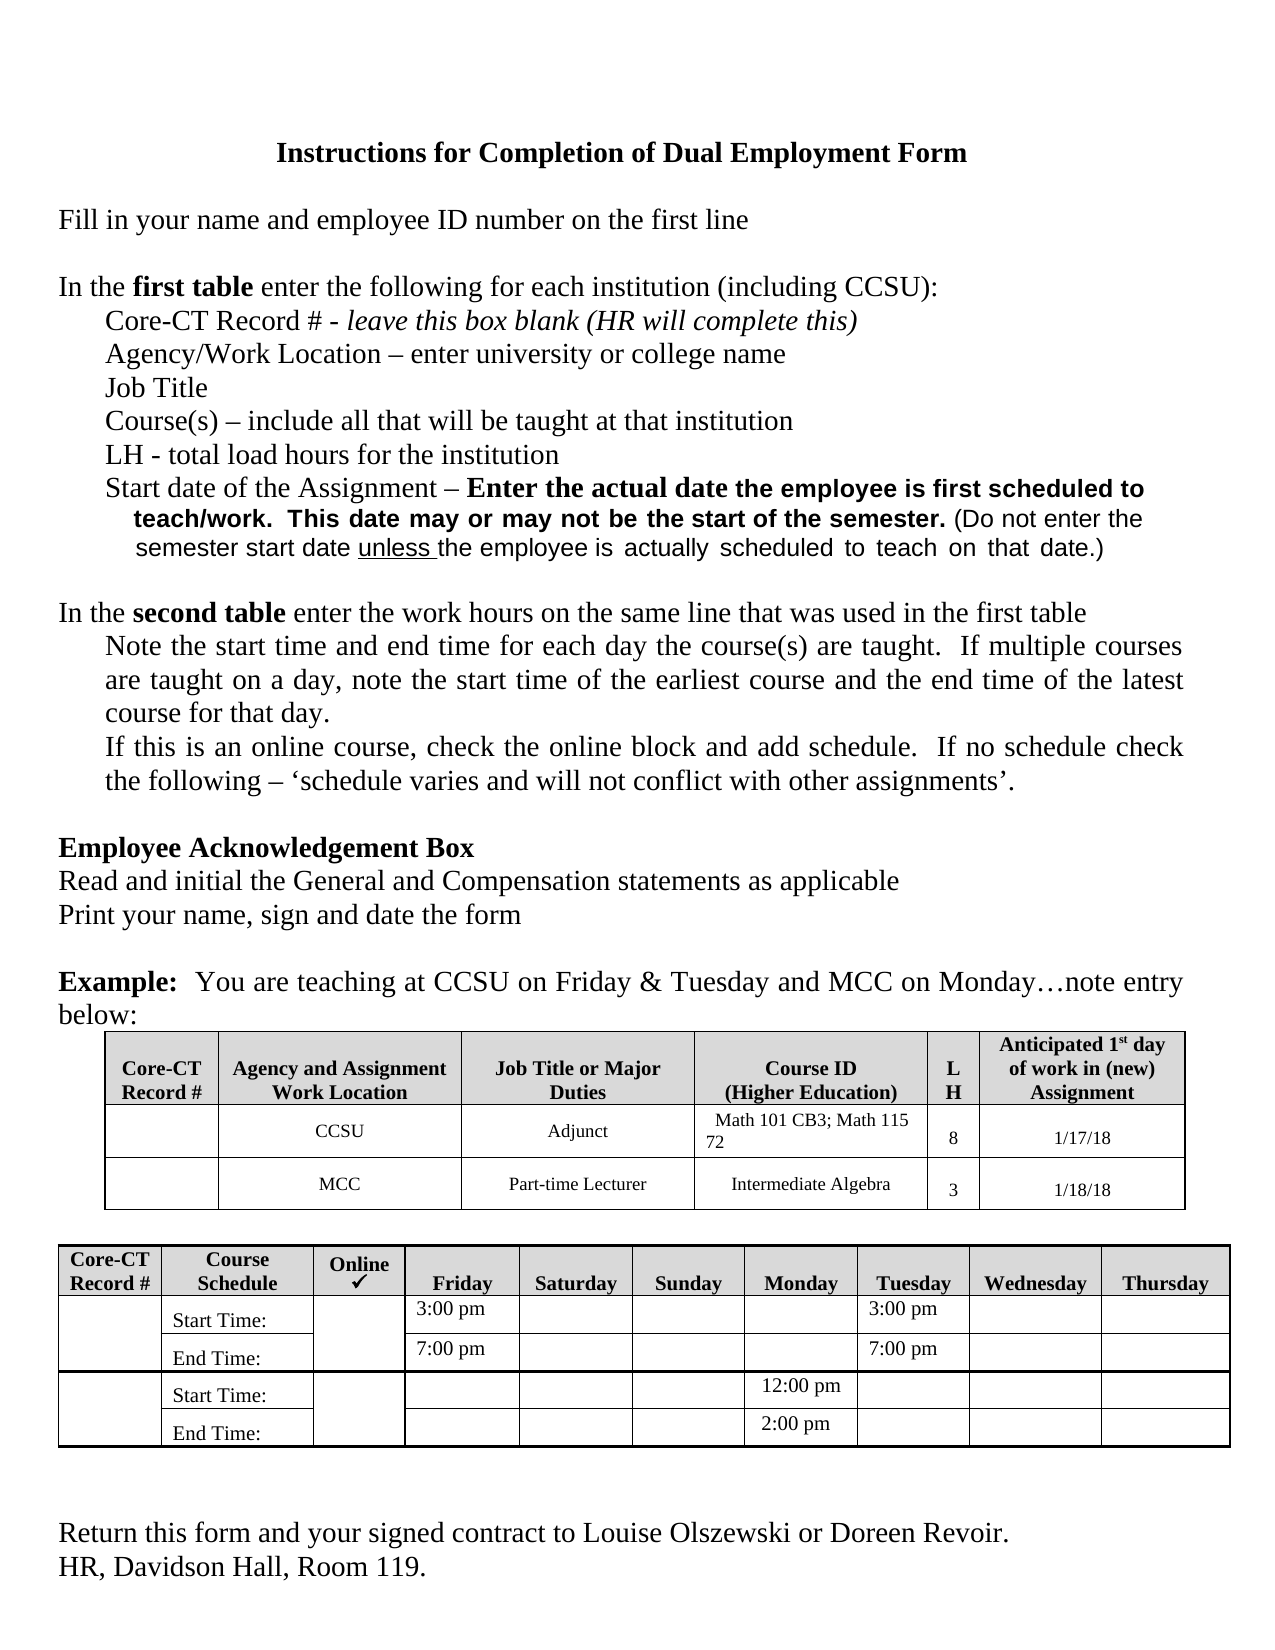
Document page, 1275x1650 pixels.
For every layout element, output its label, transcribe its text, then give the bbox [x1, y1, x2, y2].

text teach/work. This date may or may not be the start of the semester. (Do not enter the [58, 504, 1185, 533]
table_cell Math 101 CB3; Math 115 72 [695, 1105, 927, 1157]
table_cell [970, 1373, 1101, 1407]
text Job Title [58, 370, 1185, 403]
table_cell 7:00 pm [858, 1334, 969, 1370]
table_header Saturday [520, 1247, 632, 1295]
text Course(s) – include all that will be taught at that institution [58, 403, 1185, 437]
table_cell [520, 1409, 632, 1445]
table_cell [520, 1334, 632, 1370]
text Fill in your name and employee ID number on the first line [58, 202, 1185, 236]
table_cell [406, 1373, 519, 1407]
table_cell Start Time: [162, 1296, 313, 1332]
table_header Sunday [633, 1247, 744, 1295]
text Agency/Work Location – enter university or college name [58, 336, 1185, 370]
table_header Online [314, 1247, 404, 1295]
table_cell [745, 1296, 857, 1332]
table_header LH [928, 1032, 979, 1104]
text Start date of the Assignment – Enter the actual date the employee is first scheduled to [58, 470, 1185, 504]
text In the second table enter the work hours on the same line that was used in the first table [58, 595, 1185, 628]
table_cell [59, 1296, 161, 1370]
table_cell [970, 1409, 1101, 1445]
table_cell [1102, 1334, 1229, 1370]
table_cell [59, 1373, 161, 1445]
table_cell [633, 1373, 744, 1407]
table_header Course ID (Higher Education) [695, 1032, 927, 1104]
table_cell [520, 1373, 632, 1407]
table_cell 2:00 pm [745, 1409, 857, 1445]
text Instructions for Completion of Dual Employment Form [58, 135, 1185, 168]
table_header Anticipated 1st day of work in (new) Assignment [980, 1032, 1184, 1104]
table_cell Intermediate Algebra [695, 1158, 927, 1209]
table_cell End Time: [162, 1334, 313, 1370]
table_cell 12:00 pm [745, 1373, 857, 1407]
table_cell 3:00 pm [858, 1296, 969, 1332]
table_cell [106, 1158, 218, 1209]
table_cell [406, 1409, 519, 1445]
text Read and initial the General and Compensation statements as applicable [58, 863, 1185, 897]
table_header Job Title or Major Duties [462, 1032, 694, 1104]
table_header Wednesday [970, 1247, 1101, 1295]
text Example: You are teaching at CCSU on Friday & Tuesday and MCC on Monday…note entry below: [58, 964, 1185, 1031]
table_cell [1102, 1296, 1229, 1332]
table_cell MCC [219, 1158, 461, 1209]
table_cell End Time: [162, 1409, 313, 1445]
table_cell 1/18/18 [980, 1158, 1184, 1209]
table_cell [970, 1334, 1101, 1370]
table_header Tuesday [858, 1247, 969, 1295]
table_cell [314, 1296, 404, 1370]
text Return this form and your signed contract to Louise Olszewski or Doreen Revoir. [58, 1515, 1185, 1549]
text Core-CT Record # - leave this box blank (HR will complete this) [58, 303, 1185, 336]
table_cell 1/17/18 [980, 1105, 1184, 1157]
table_cell [520, 1296, 632, 1332]
text Note the start time and end time for each day the course(s) are taught. If multiple courses are taught on a day, note the start time of the earliest course and the end time of the latest course for that day. [105, 628, 1185, 729]
table_cell 3:00 pm [406, 1296, 519, 1332]
table_cell [633, 1409, 744, 1445]
table_cell 7:00 pm [406, 1334, 519, 1370]
table_cell [106, 1105, 218, 1157]
table_cell [633, 1296, 744, 1332]
text Print your name, sign and date the form [58, 897, 1185, 930]
table_header Thursday [1102, 1247, 1229, 1295]
text In the first table enter the following for each institution (including CCSU): [58, 269, 1185, 303]
table_header Monday [745, 1247, 857, 1295]
table_header Core-CT Record # [106, 1032, 218, 1104]
table_cell 8 [928, 1105, 979, 1157]
table_cell [633, 1334, 744, 1370]
text semester start date unless the employee is actually scheduled to teach on that date.) [58, 533, 1185, 561]
table_cell [1102, 1409, 1229, 1445]
text LH - total load hours for the institution [58, 437, 1185, 470]
table_header Agency and Assignment Work Location [219, 1032, 461, 1104]
table_cell [1102, 1373, 1229, 1407]
table_cell [858, 1373, 969, 1407]
table_cell Part-time Lecturer [462, 1158, 694, 1209]
table_cell CCSU [219, 1105, 461, 1157]
table_cell Start Time: [162, 1373, 313, 1407]
text HR, Davidson Hall, Room 119. [58, 1549, 1185, 1582]
table_cell Adjunct [462, 1105, 694, 1157]
table_cell [970, 1296, 1101, 1332]
text If this is an online course, check the online block and add schedule. If no schedule check the following – ‘schedule varies and will not conflict with other assignments’. [105, 729, 1185, 796]
table_header Friday [406, 1247, 519, 1295]
text Employee Acknowledgement Box [58, 830, 1185, 863]
table_cell [745, 1334, 857, 1370]
table_header Core-CT Record # [59, 1247, 161, 1295]
table_cell [858, 1409, 969, 1445]
table_cell [314, 1373, 404, 1445]
table_cell 3 [928, 1158, 979, 1209]
table_header Course Schedule [162, 1247, 313, 1295]
